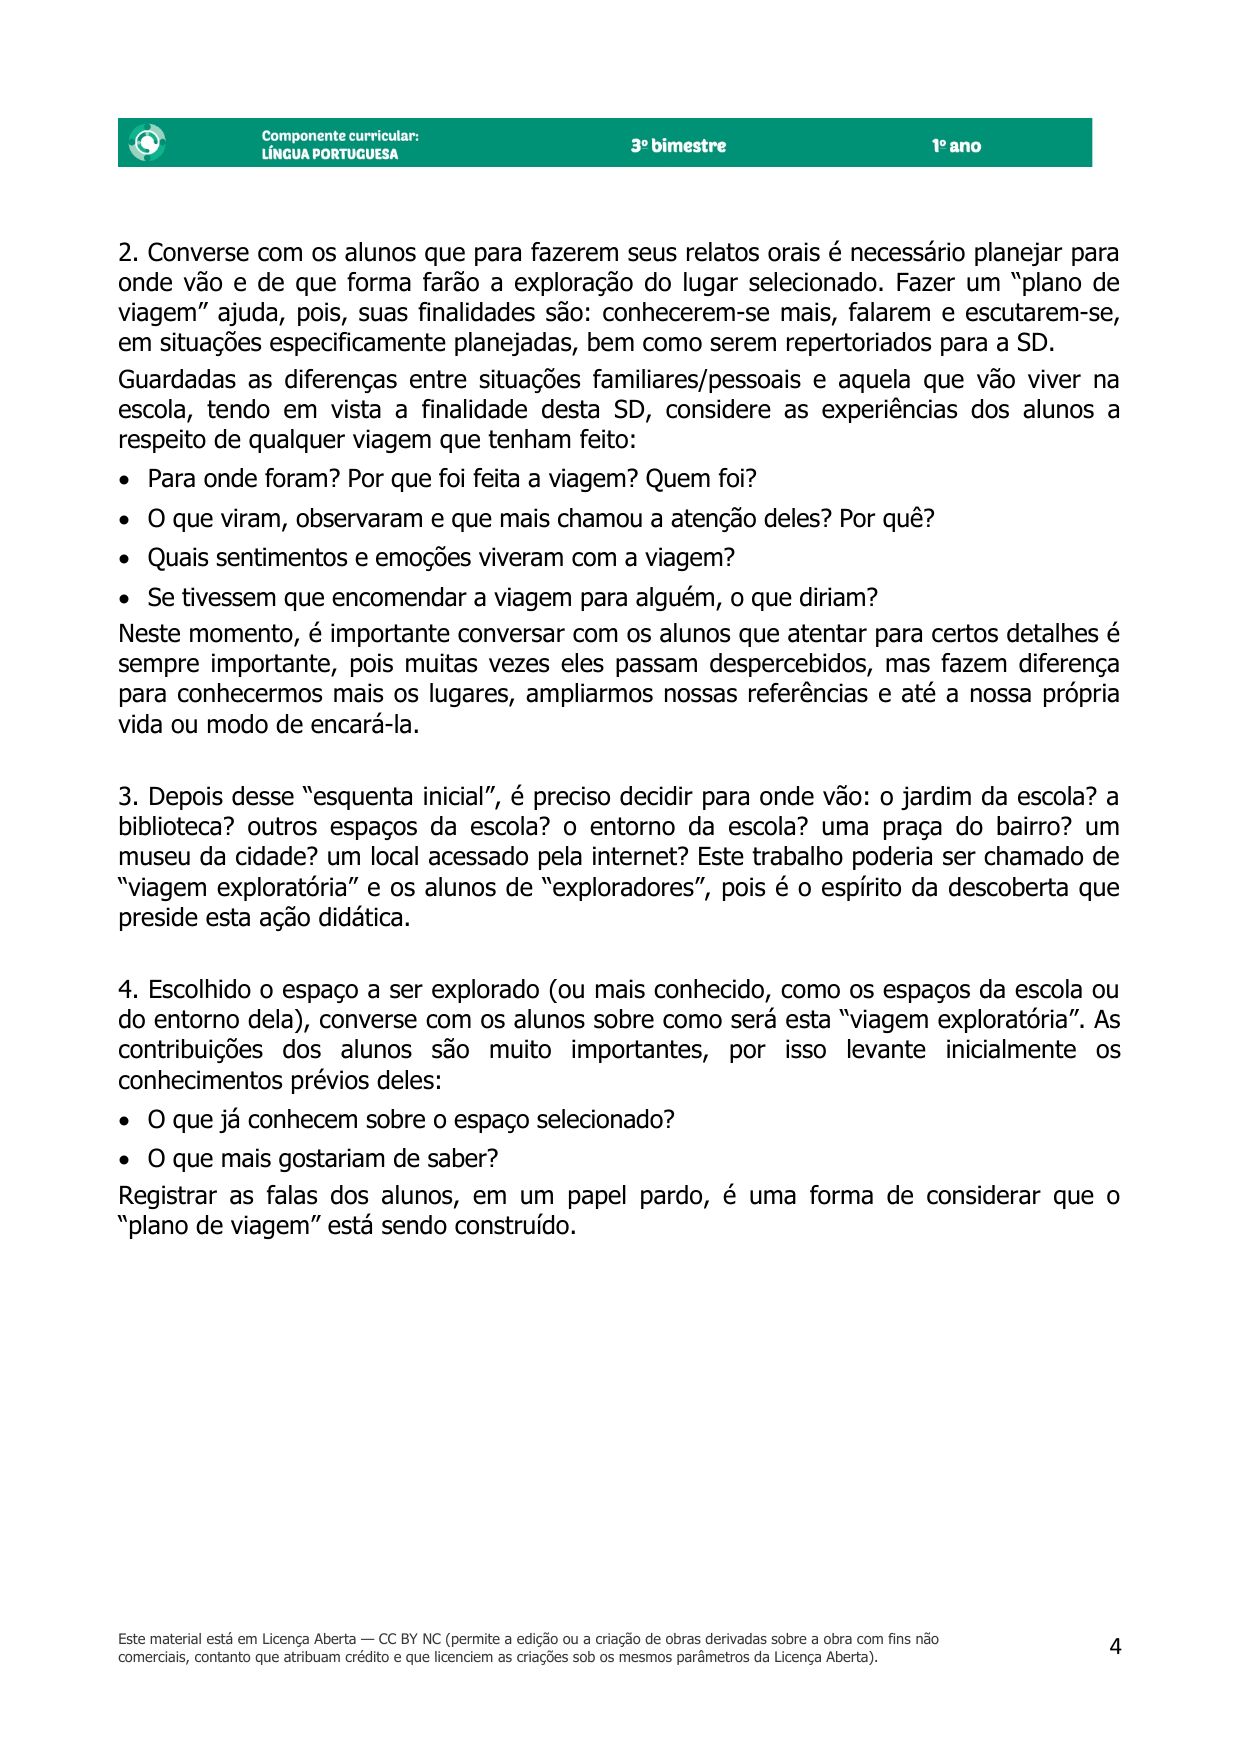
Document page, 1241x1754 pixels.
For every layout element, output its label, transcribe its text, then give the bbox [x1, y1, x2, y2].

text O que mais gostariam de saber? [118, 1143, 1122, 1173]
text 3. Depois desse “esquenta inicial”, é preciso decidir para onde vão: o jardim da escola? a biblioteca? outros espaços da escola? o entorno da escola? uma praça do bairro? um museu da cidade? um local acessado pela internet? Este trabalho poderia ser chamado de “viagem exploratória” e os alunos de “exploradores”, pois é o espírito da descoberta que preside esta ação didática. [118, 780, 1122, 931]
text O que já conhecem sobre o espaço selecionado? [118, 1103, 1122, 1134]
text Se tivessem que encomendar a viagem para alguém, o que diriam? [118, 581, 1122, 612]
text 2. Converse com os alunos que para fazerem seus relatos orais é necessário planejar para onde vão e de que forma farão a exploração do lugar selecionado. Fazer um “plano de viagem” ajuda, pois, suas finalidades são: conhecerem-se mais, falarem e escutarem-se, em situações especificamente planejadas, bem como serem repertoriados para a SD. [118, 236, 1122, 357]
text Para onde foram? Por que foi feita a viagem? Quem foi? [118, 462, 1122, 493]
text 4. Escolhido o espaço a ser explorado (ou mais conhecido, como os espaços da escola ou do entorno dela), converse com os alunos sobre como será esta “viagem exploratória”. As contribuições dos alunos são muito importantes, por isso levante inicialmente os conhecimentos prévios deles: [118, 973, 1122, 1094]
text Guardadas as diferenças entre situações familiares/pessoais e aquela que vão viver na escola, tendo em vista a finalidade desta SD, considere as experiências dos alunos a respeito de qualquer viagem que tenham feito: [118, 363, 1122, 454]
text Quais sentimentos e emoções viveram com a viagem? [118, 541, 1122, 572]
text Neste momento, é importante conversar com os alunos que atentar para certos detalhes é sempre importante, pois muitas vezes eles passam despercebidos, mas fazem diferença para conhecermos mais os lugares, ampliarmos nossas referências e até a nossa própria vida ou modo de encará-la. [118, 617, 1122, 738]
text Registrar as falas dos alunos, em um papel pardo, é uma forma de considerar que o “plano de viagem” está sendo construído. [118, 1179, 1122, 1240]
text O que viram, observaram e que mais chamou a atenção deles? Por quê? [118, 502, 1122, 533]
picture [118, 118, 1093, 167]
